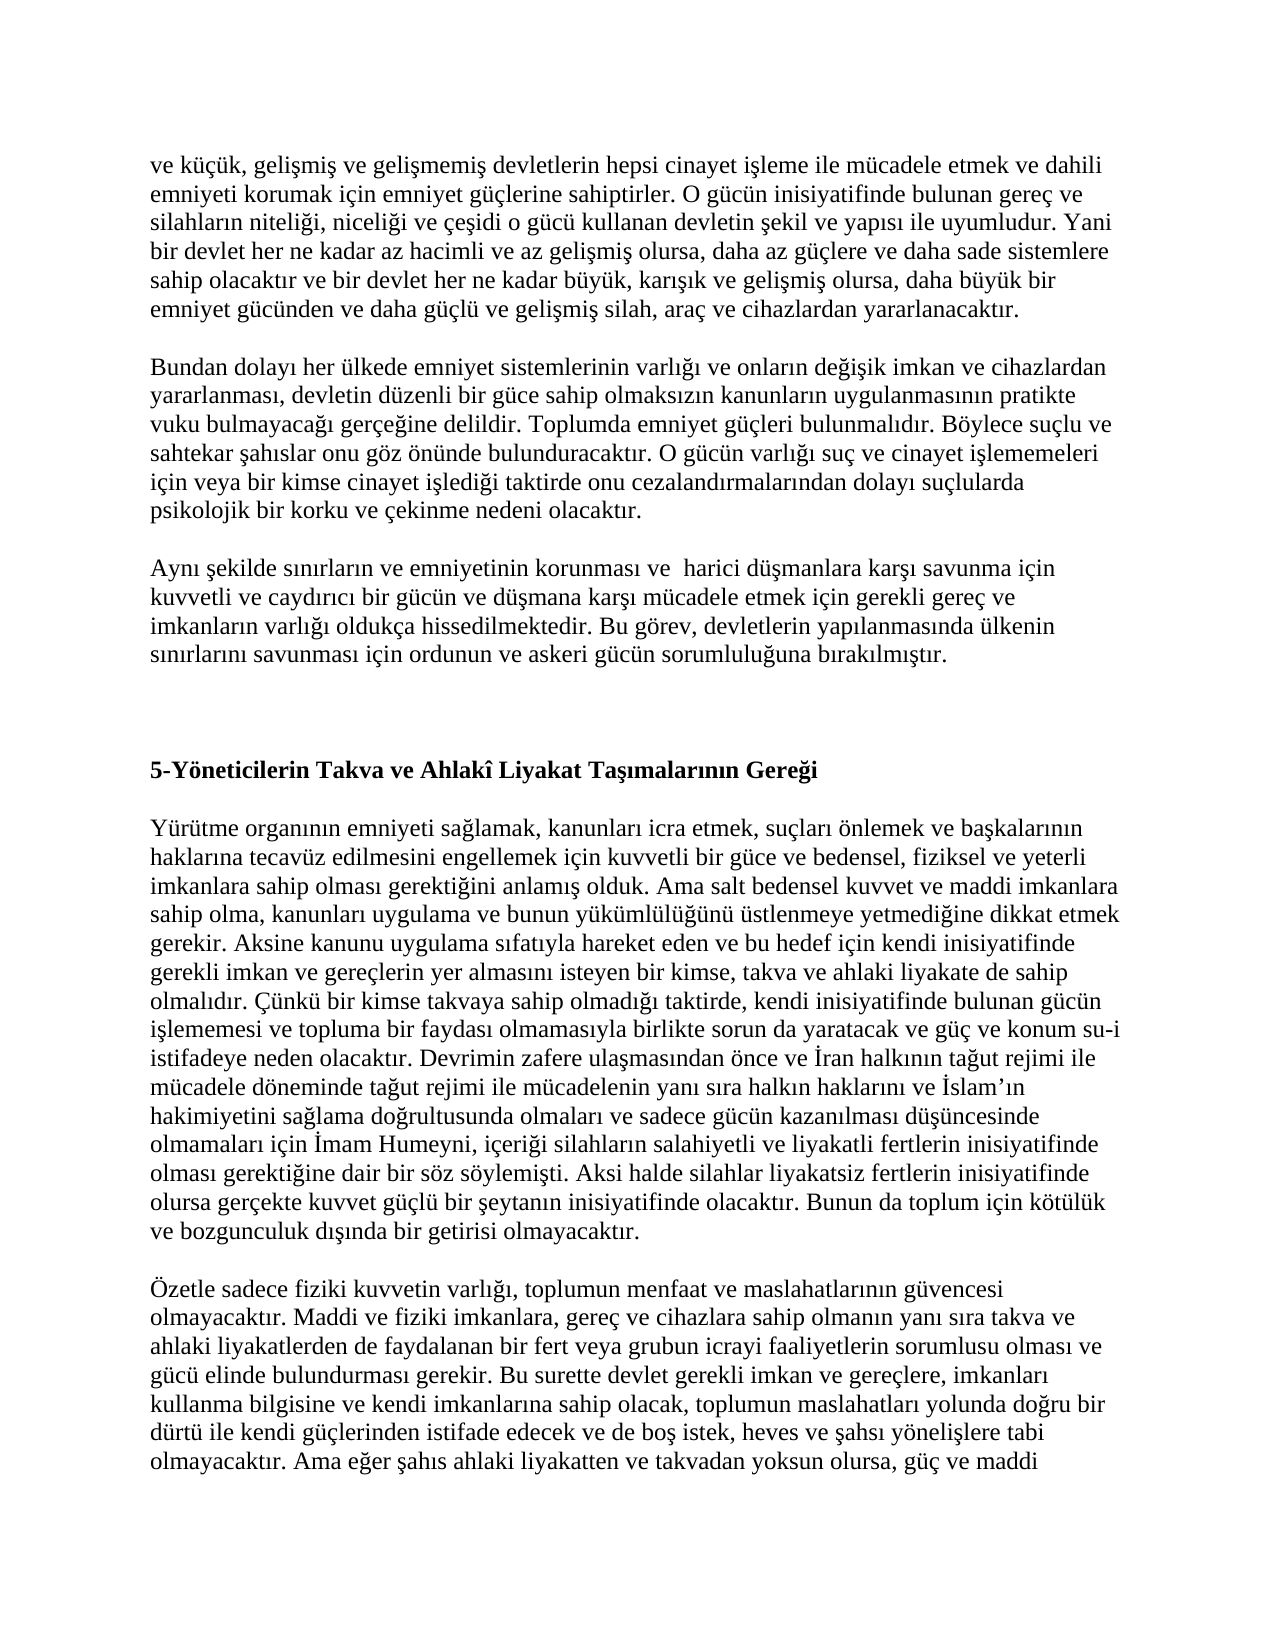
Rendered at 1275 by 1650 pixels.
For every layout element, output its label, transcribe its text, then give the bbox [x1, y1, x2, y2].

text Aynı şekilde sınırların ve emniyetinin korunması ve harici düşmanlara karşı savunma için kuvvetli ve caydırıcı bir gücün ve düşmana karşı mücadele etmek için gerekli gereç ve imkanların varlığı oldukça hissedilmektedir. Bu görev, devletlerin yapılanmasında ülkenin sınırlarını savunması için ordunun ve askeri gücün sorumluluğuna bırakılmıştır. [150, 553, 1125, 668]
text Yürütme organının emniyeti sağlamak, kanunları icra etmek, suçları önlemek ve başkalarının haklarına tecavüz edilmesini engellemek için kuvvetli bir güce ve bedensel, fiziksel ve yeterli imkanlara sahip olması gerektiğini anlamış olduk. Ama salt bedensel kuvvet ve maddi imkanlara sahip olma, kanunları uygulama ve bunun yükümlülüğünü üstlenmeye yetmediğine dikkat etmek gerekir. Aksine kanunu uygulama sıfatıyla hareket eden ve bu hedef için kendi inisiyatifinde gerekli imkan ve gereçlerin yer almasını isteyen bir kimse, takva ve ahlaki liyakate de sahip olmalıdır. Çünkü bir kimse takvaya sahip olmadığı taktirde, kendi inisiyatifinde bulunan gücün işlememesi ve topluma bir faydası olmamasıyla birlikte sorun da yaratacak ve güç ve konum su-i istifadeye neden olacaktır. Devrimin zafere ulaşmasından önce ve İran halkının tağut rejimi ile mücadele döneminde tağut rejimi ile mücadelenin yanı sıra halkın haklarını ve İslam’ın hakimiyetini sağlama doğrultusunda olmaları ve sadece gücün kazanılması düşüncesinde olmamaları için İmam Humeyni, içeriği silahların salahiyetli ve liyakatli fertlerin inisiyatifinde olması gerektiğine dair bir söz söylemişti. Aksi halde silahlar liyakatsiz fertlerin inisiyatifinde olursa gerçekte kuvvet güçlü bir şeytanın inisiyatifinde olacaktır. Bunun da toplum için kötülük ve bozgunculuk dışında bir getirisi olmayacaktır. [150, 813, 1125, 1244]
text Bundan dolayı her ülkede emniyet sistemlerinin varlığı ve onların değişik imkan ve cihazlardan yararlanması, devletin düzenli bir güce sahip olmaksızın kanunların uygulanmasının pratikte vuku bulmayacağı gerçeğine delildir. Toplumda emniyet güçleri bulunmalıdır. Böylece suçlu ve sahtekar şahıslar onu göz önünde bulunduracaktır. O gücün varlığı suç ve cinayet işlememeleri için veya bir kimse cinayet işlediği taktirde onu cezalandırmalarından dolayı suçlularda psikolojik bir korku ve çekinme nedeni olacaktır. [150, 352, 1125, 524]
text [150, 150, 1125, 322]
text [150, 1274, 1125, 1475]
text 5-Yöneticilerin Takva ve Ahlakî Liyakat Taşımalarının Gereği [150, 755, 1125, 784]
